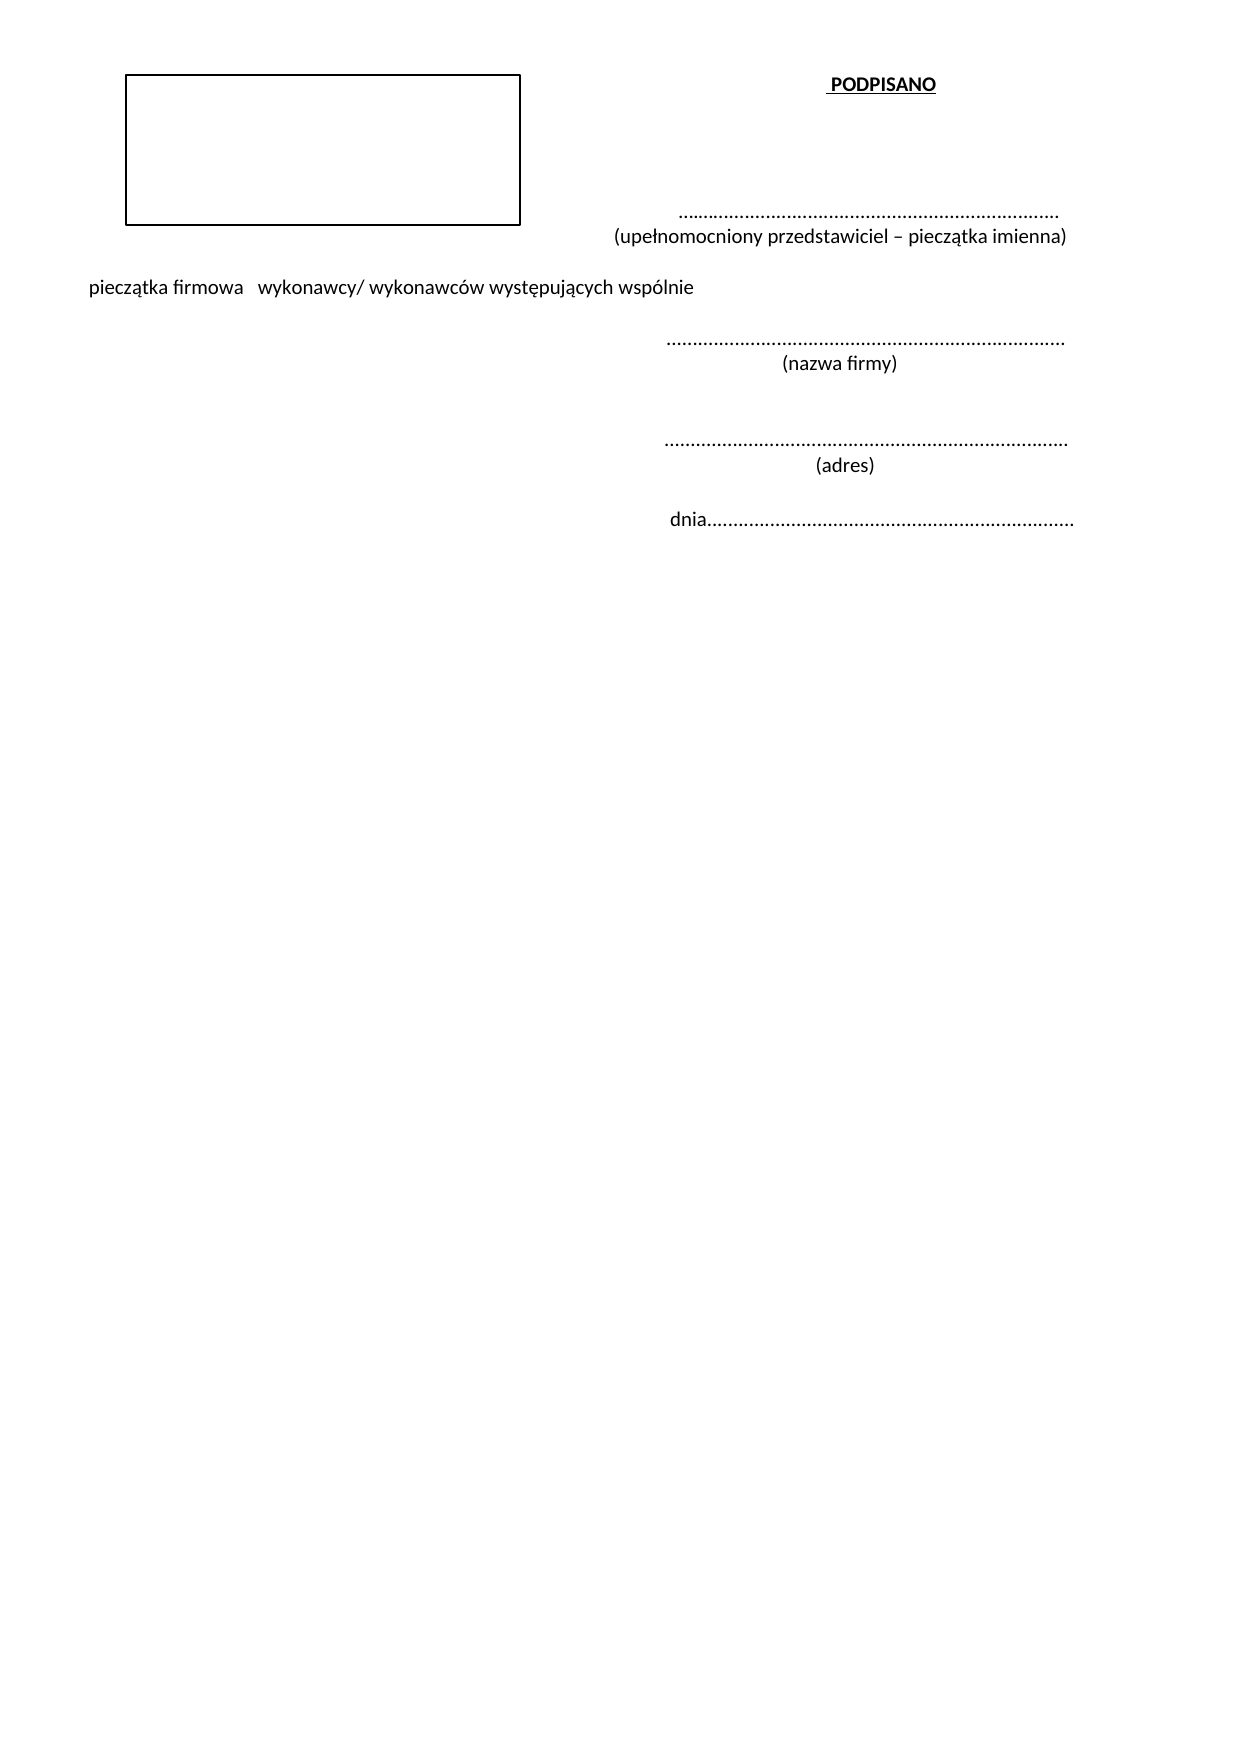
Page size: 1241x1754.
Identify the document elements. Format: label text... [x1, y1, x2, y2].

text (upełnomocniony przedstawiciel – pieczątka imienna) [310, 223, 1152, 249]
text ............................................................................. [162, 427, 1152, 452]
text (adres) [310, 452, 1152, 477]
text ….….................................................................. [605, 198, 1152, 223]
text PODPISANO [752, 71, 1152, 96]
text ............................................................................ [89, 325, 1152, 350]
text (nazwa firmy) [162, 350, 1152, 376]
text pieczątka firmowa wykonawcy/ wykonawców występujących wspólnie [89, 274, 1152, 299]
text dnia...................................................................... [162, 477, 1152, 532]
